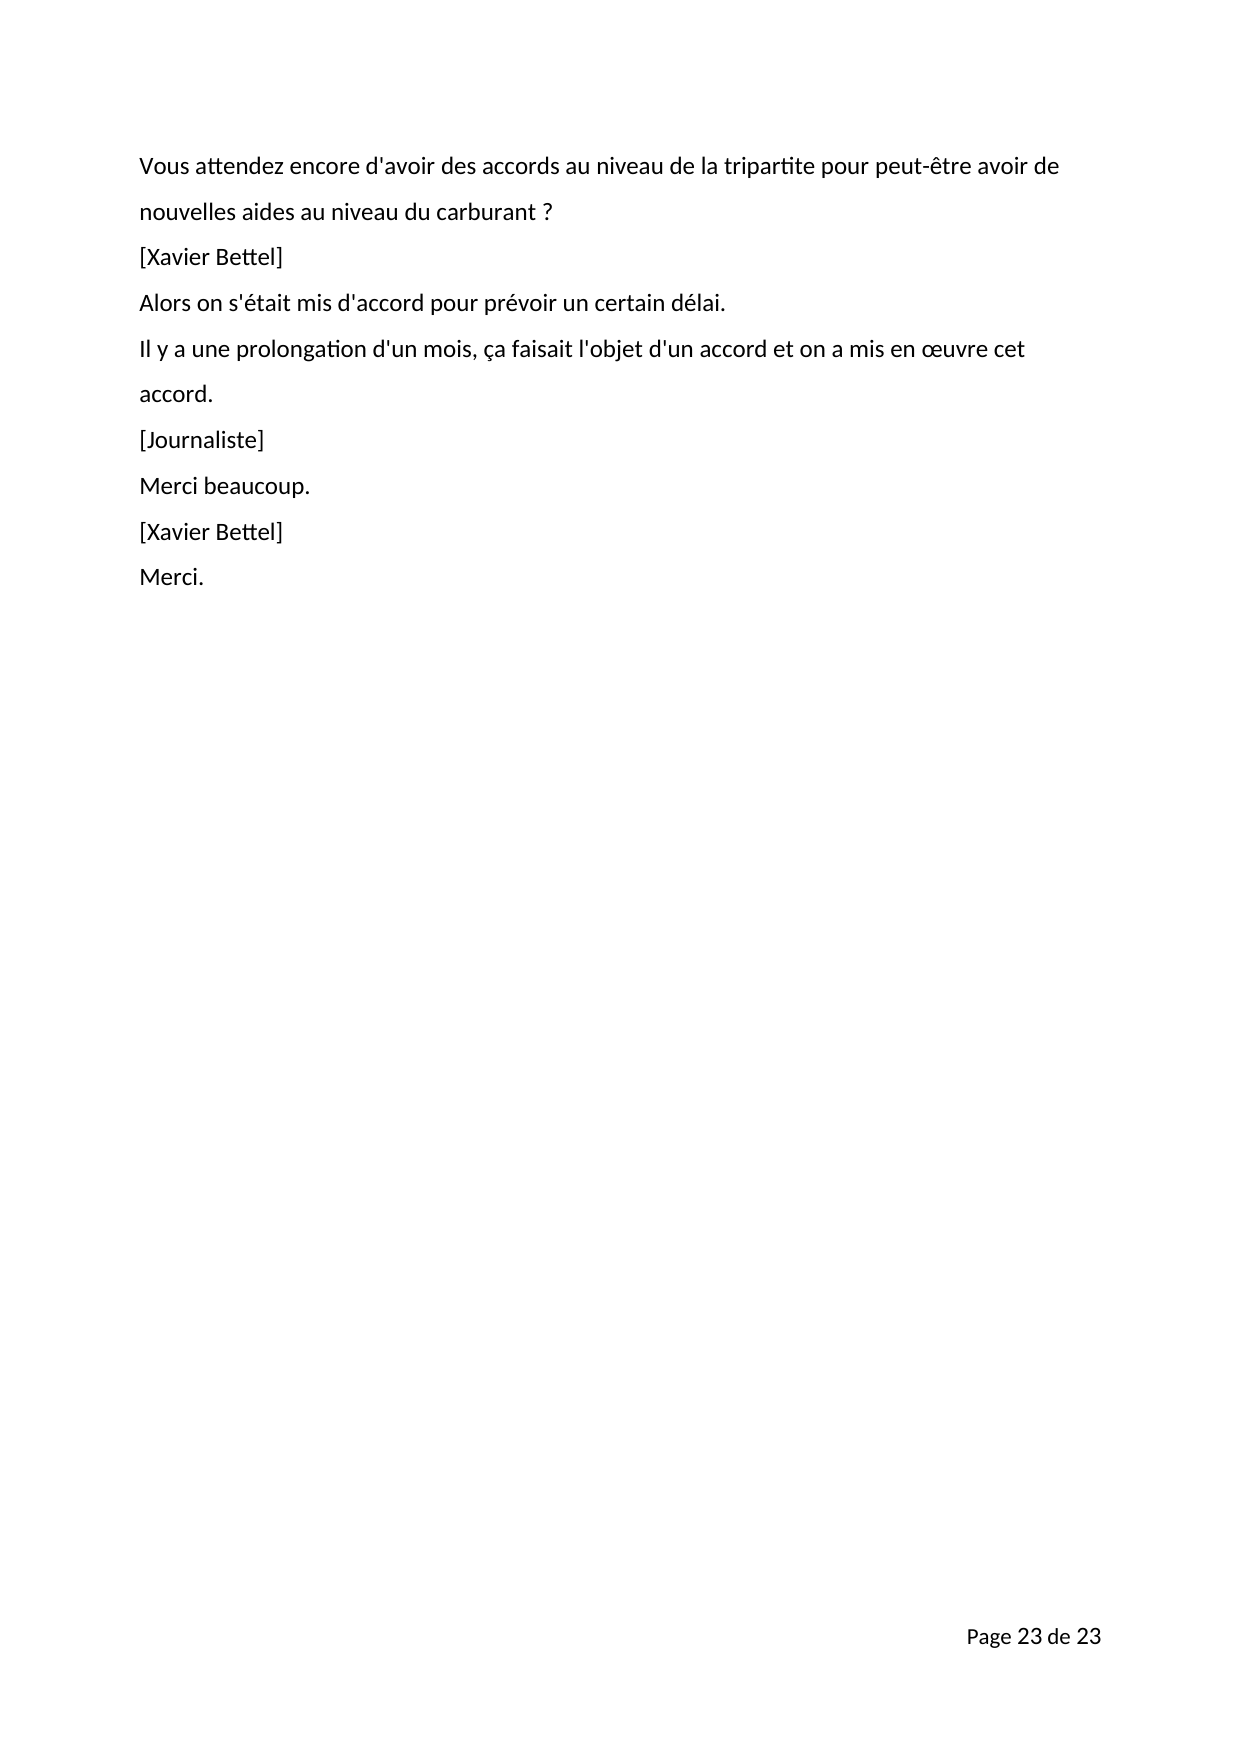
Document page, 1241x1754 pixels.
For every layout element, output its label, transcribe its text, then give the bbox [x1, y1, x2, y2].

text Merci beaucoup. [139, 470, 1101, 501]
text [Journaliste] [139, 424, 1101, 455]
text Vous attendez encore d'avoir des accords au niveau de la tripartite pour peut-être avoir de nouvelles aides au niveau du carburant ? [139, 150, 1101, 226]
text [Xavier Bettel] [139, 516, 1101, 546]
text [Xavier Bettel] [139, 241, 1101, 272]
text Merci. [139, 562, 1101, 592]
text Il y a une prolongation d'un mois, ça faisait l'objet d'un accord et on a mis en œuvre cet accord. [139, 333, 1101, 409]
text Alors on s'était mis d'accord pour prévoir un certain délai. [139, 287, 1101, 318]
